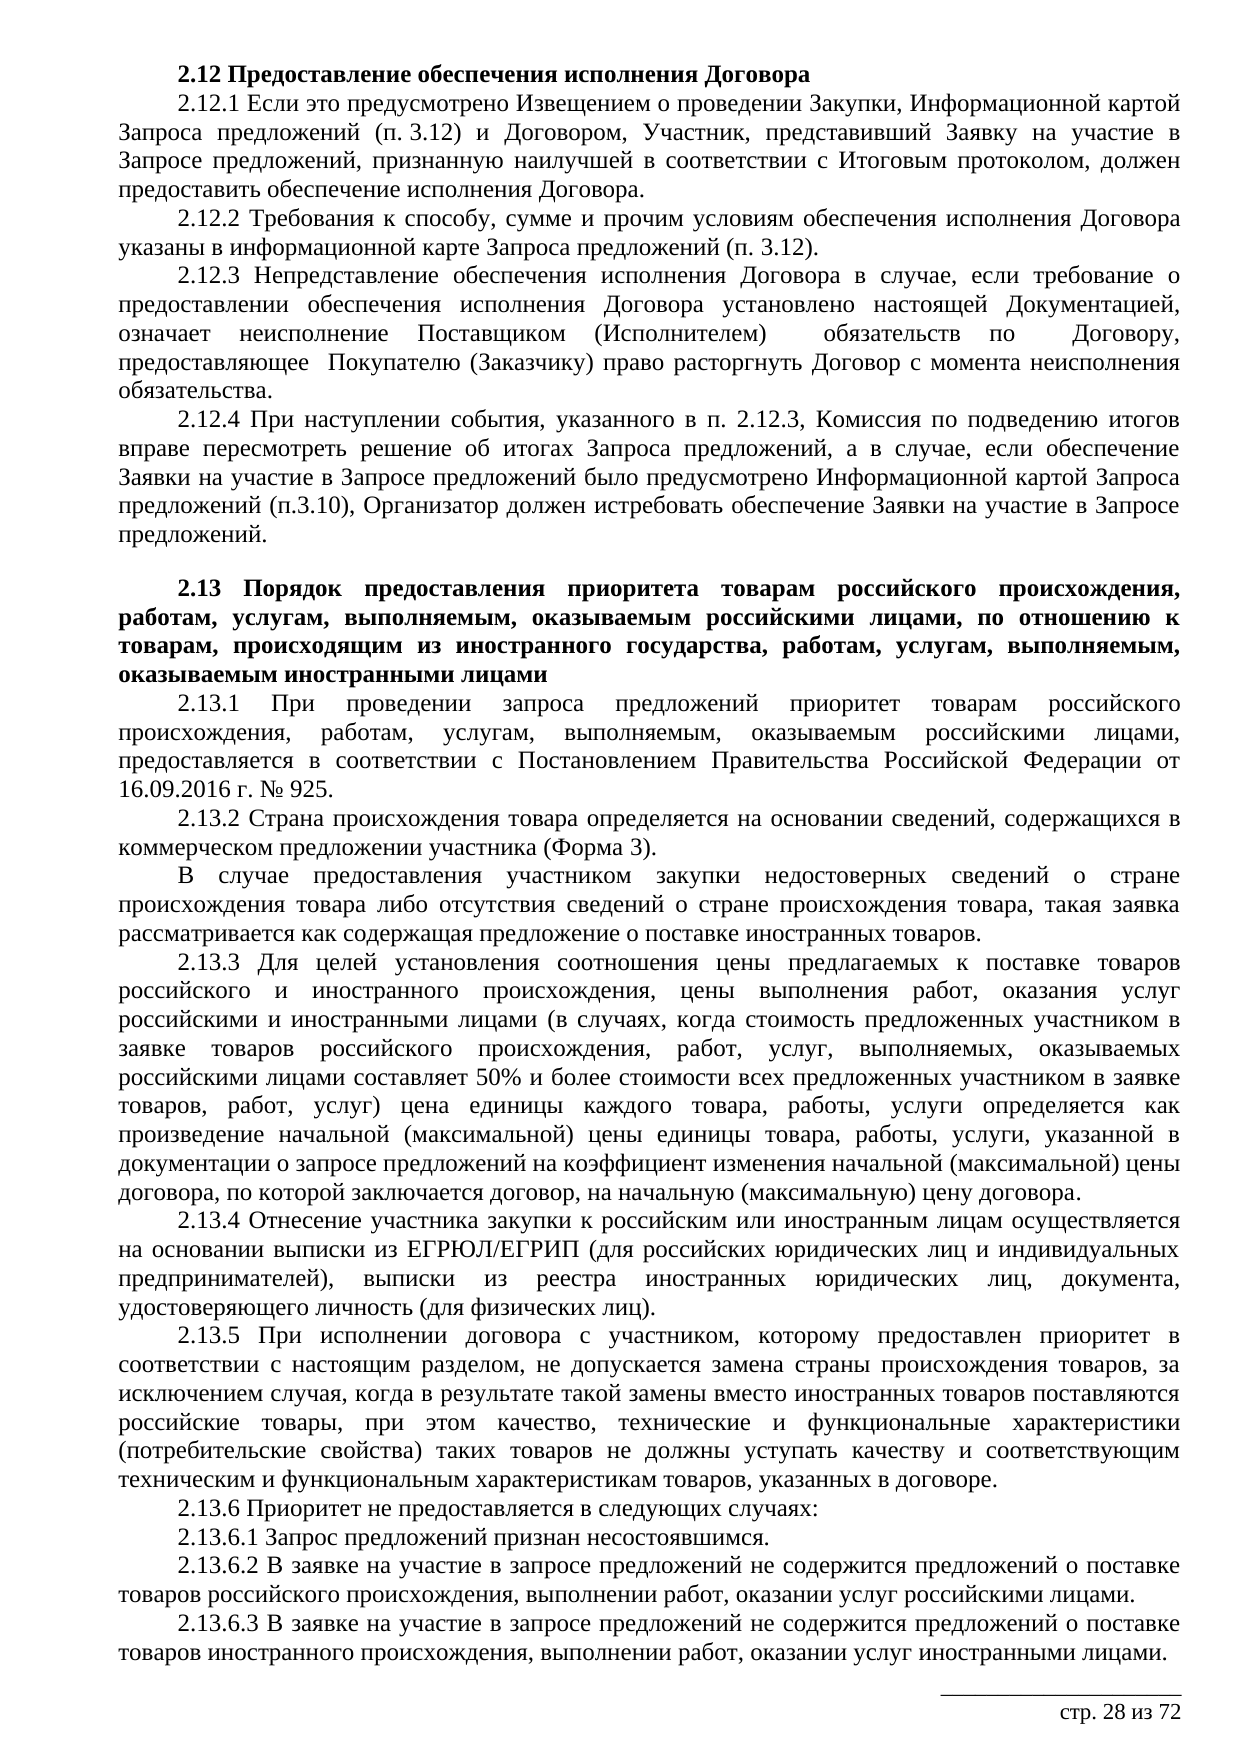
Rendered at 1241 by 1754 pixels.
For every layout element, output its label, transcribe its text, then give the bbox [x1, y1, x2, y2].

text 2.13.4 Отнесение участника закупки к российским или иностранным лицам осуществляется на основании выписки из ЕГРЮЛ/ЕГРИП (для российских юридических лиц и индивидуальных предпринимателей), выписки из реестра иностранных юридических лиц, документа, удостоверяющего личность (для физических лиц). [118, 1205, 1181, 1320]
text 2.12.3 Непредставление обеспечения исполнения Договора в случае, если требование о предоставлении обеспечения исполнения Договора установлено настоящей Документацией, означает неисполнение Поставщиком (Исполнителем) обязательств по Договору, предоставляющее Покупателю (Заказчику) право расторгнуть Договор с момента неисполнения обязательства. [118, 260, 1181, 404]
table_header 2.12.2 Требования к способу, сумме и прочим условиям обеспечения исполнения Договора указаны в информационной карте Запроса предложений (п. 3.12). [107, 203, 1181, 260]
text 2.12.1 Если это предусмотрено Извещением о проведении Закупки, Информационной картой Запроса предложений (п. 3.12) и Договором, Участник, представивший Заявку на участие в Запросе предложений, признанную наилучшей в соответствии с Итоговым протоколом, должен предоставить обеспечение исполнения Договора. [118, 88, 1181, 203]
text 2.13.1 При проведении запроса предложений приоритет товарам российского происхождения, работам, услугам, выполняемым, оказываемым российскими лицами, предоставляется в соответствии с Постановлением Правительства Российской Федерации от 16.09.2016 г. № 925. [118, 688, 1181, 803]
text 2.13.2 Страна происхождения товара определяется на основании сведений, содержащихся в коммерческом предложении участника (Форма 3). [118, 803, 1181, 860]
text 2.13.6.3 В заявке на участие в запросе предложений не содержится предложений о поставке товаров иностранного происхождения, выполнении работ, оказании услуг иностранными лицами. [118, 1608, 1181, 1665]
text 2.13 Порядок предоставления приоритета товарам российского происхождения, работам, услугам, выполняемым, оказываемым российскими лицами, по отношению к товарам, происходящим из иностранного государства, работам, услугам, выполняемым, оказываемым иностранными лицами [118, 573, 1181, 688]
text 2.12.4 При наступлении события, указанного в п. 2.12.3, Комиссия по подведению итогов вправе пересмотреть решение об итогах Запроса предложений, а в случае, если обеспечение Заявки на участие в Запросе предложений было предусмотрено Информационной картой Запроса предложений (п.3.10), Организатор должен истребовать обеспечение Заявки на участие в Запросе предложений. [118, 404, 1181, 548]
text 2.13.5 При исполнении договора с участником, которому предоставлен приоритет в соответствии с настоящим разделом, не допускается замена страны происхождения товаров, за исключением случая, когда в результате такой замены вместо иностранных товаров поставляются российские товары, при этом качество, технические и функциональные характеристики (потребительские свойства) таких товаров не должны уступать качеству и соответствующим техническим и функциональным характеристикам товаров, указанных в договоре. [118, 1320, 1181, 1493]
text 2.13.6 Приоритет не предоставляется в следующих случаях: [118, 1493, 1181, 1522]
text В случае предоставления участником закупки недостоверных сведений о стране происхождения товара либо отсутствия сведений о стране происхождения товара, такая заявка рассматривается как содержащая предложение о поставке иностранных товаров. [118, 860, 1181, 947]
text 2.13.6.1 Запрос предложений признан несостоявшимся. [118, 1522, 1181, 1550]
text 2.12 Предоставление обеспечения исполнения Договора [118, 59, 1181, 88]
text 2.13.6.2 В заявке на участие в запросе предложений не содержится предложений о поставке товаров российского происхождения, выполнении работ, оказании услуг российскими лицами. [118, 1550, 1181, 1608]
text 2.13.3 Для целей установления соотношения цены предлагаемых к поставке товаров российского и иностранного происхождения, цены выполнения работ, оказания услуг российскими и иностранными лицами (в случаях, когда стоимость предложенных участником в заявке товаров российского происхождения, работ, услуг, выполняемых, оказываемых российскими лицами составляет 50% и более стоимости всех предложенных участником в заявке товаров, работ, услуг) цена единицы каждого товара, работы, услуги определяется как произведение начальной (максимальной) цены единицы товара, работы, услуги, указанной в документации о запросе предложений на коэффициент изменения начальной (максимальной) цены договора, по которой заключается договор, на начальную (максимальную) цену договора. [118, 947, 1181, 1205]
